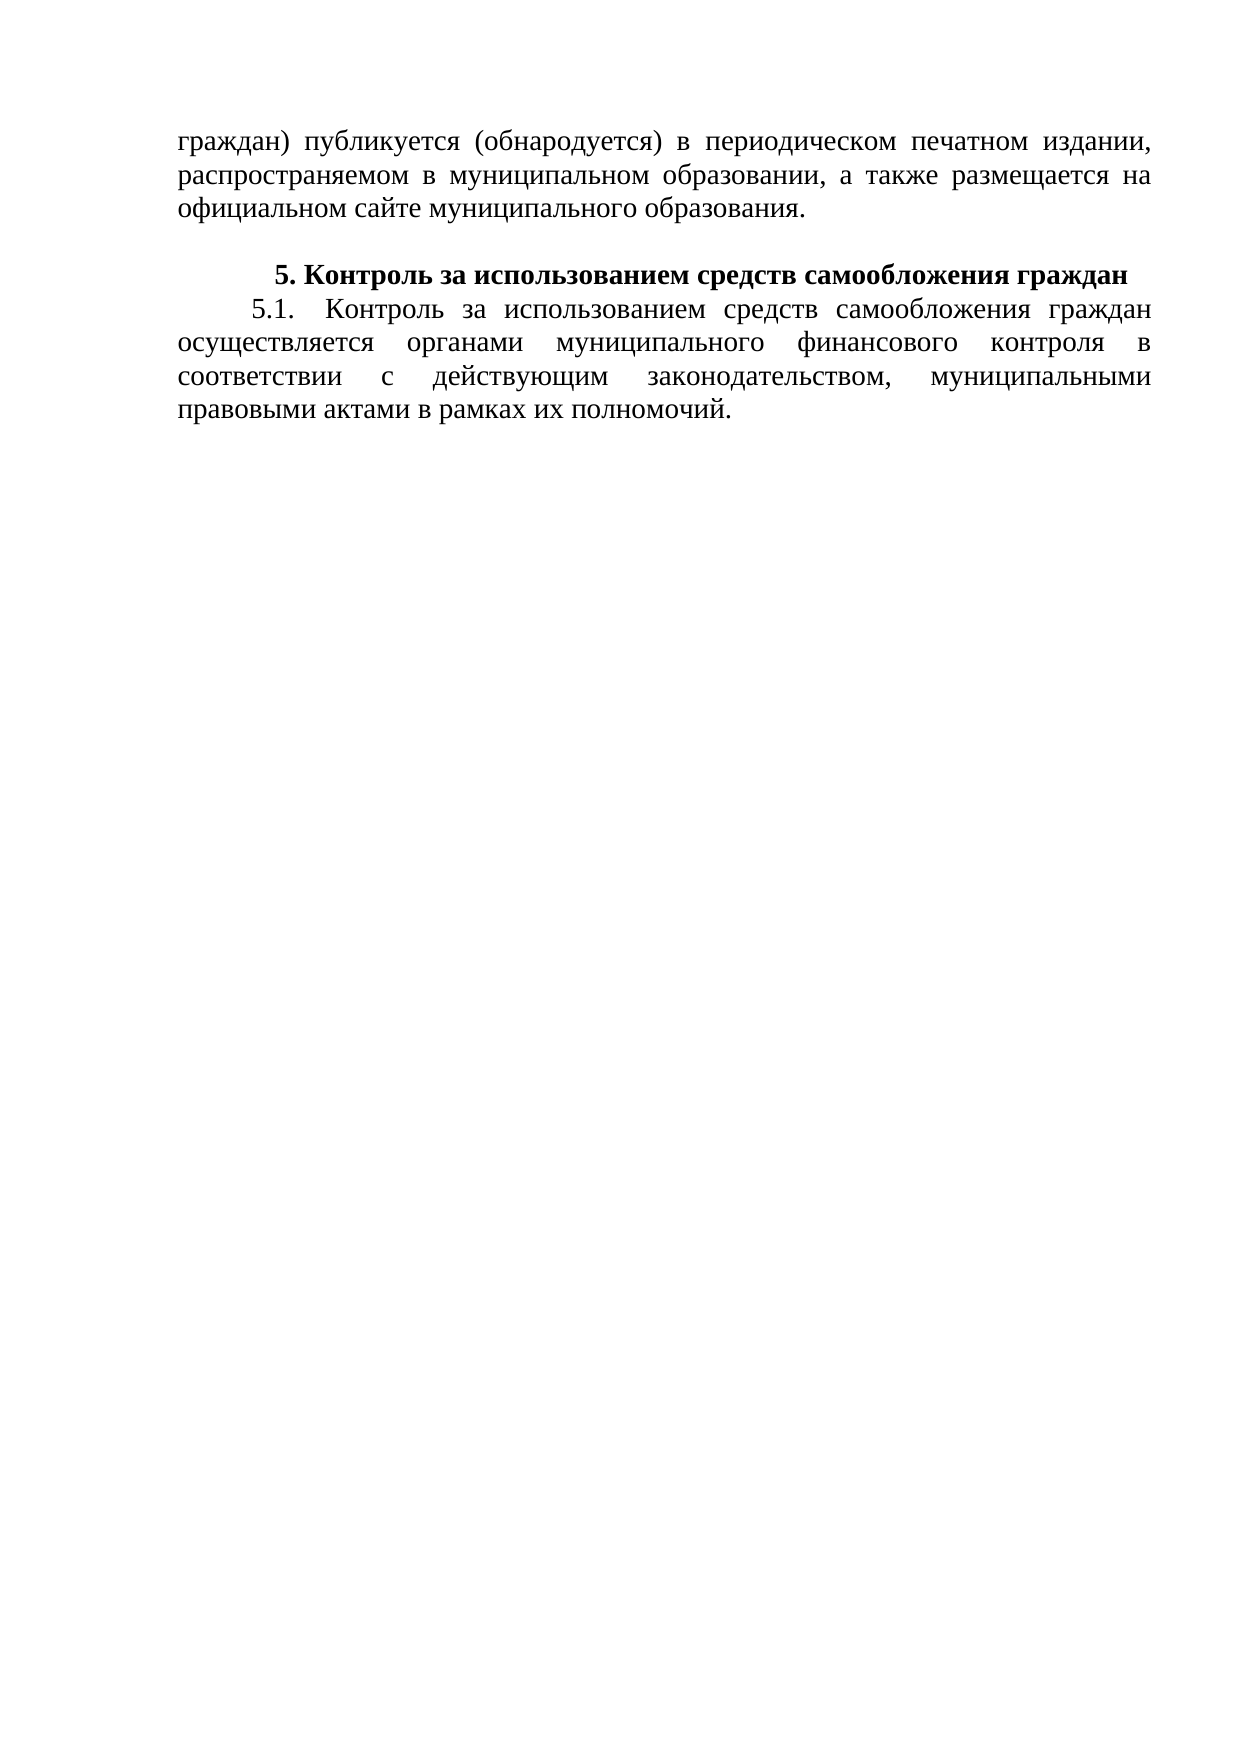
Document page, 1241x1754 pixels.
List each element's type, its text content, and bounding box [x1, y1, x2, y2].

list Контроль за использованием средств самообложения граждан осуществляется органами муниципального финансового контроля в соответствии с действующим законодательством, муниципальными правовыми актами в рамках их полномочий. [177, 291, 1152, 425]
text 5. Контроль за использованием средств самообложения граждан [177, 257, 1152, 291]
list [177, 123, 1152, 224]
